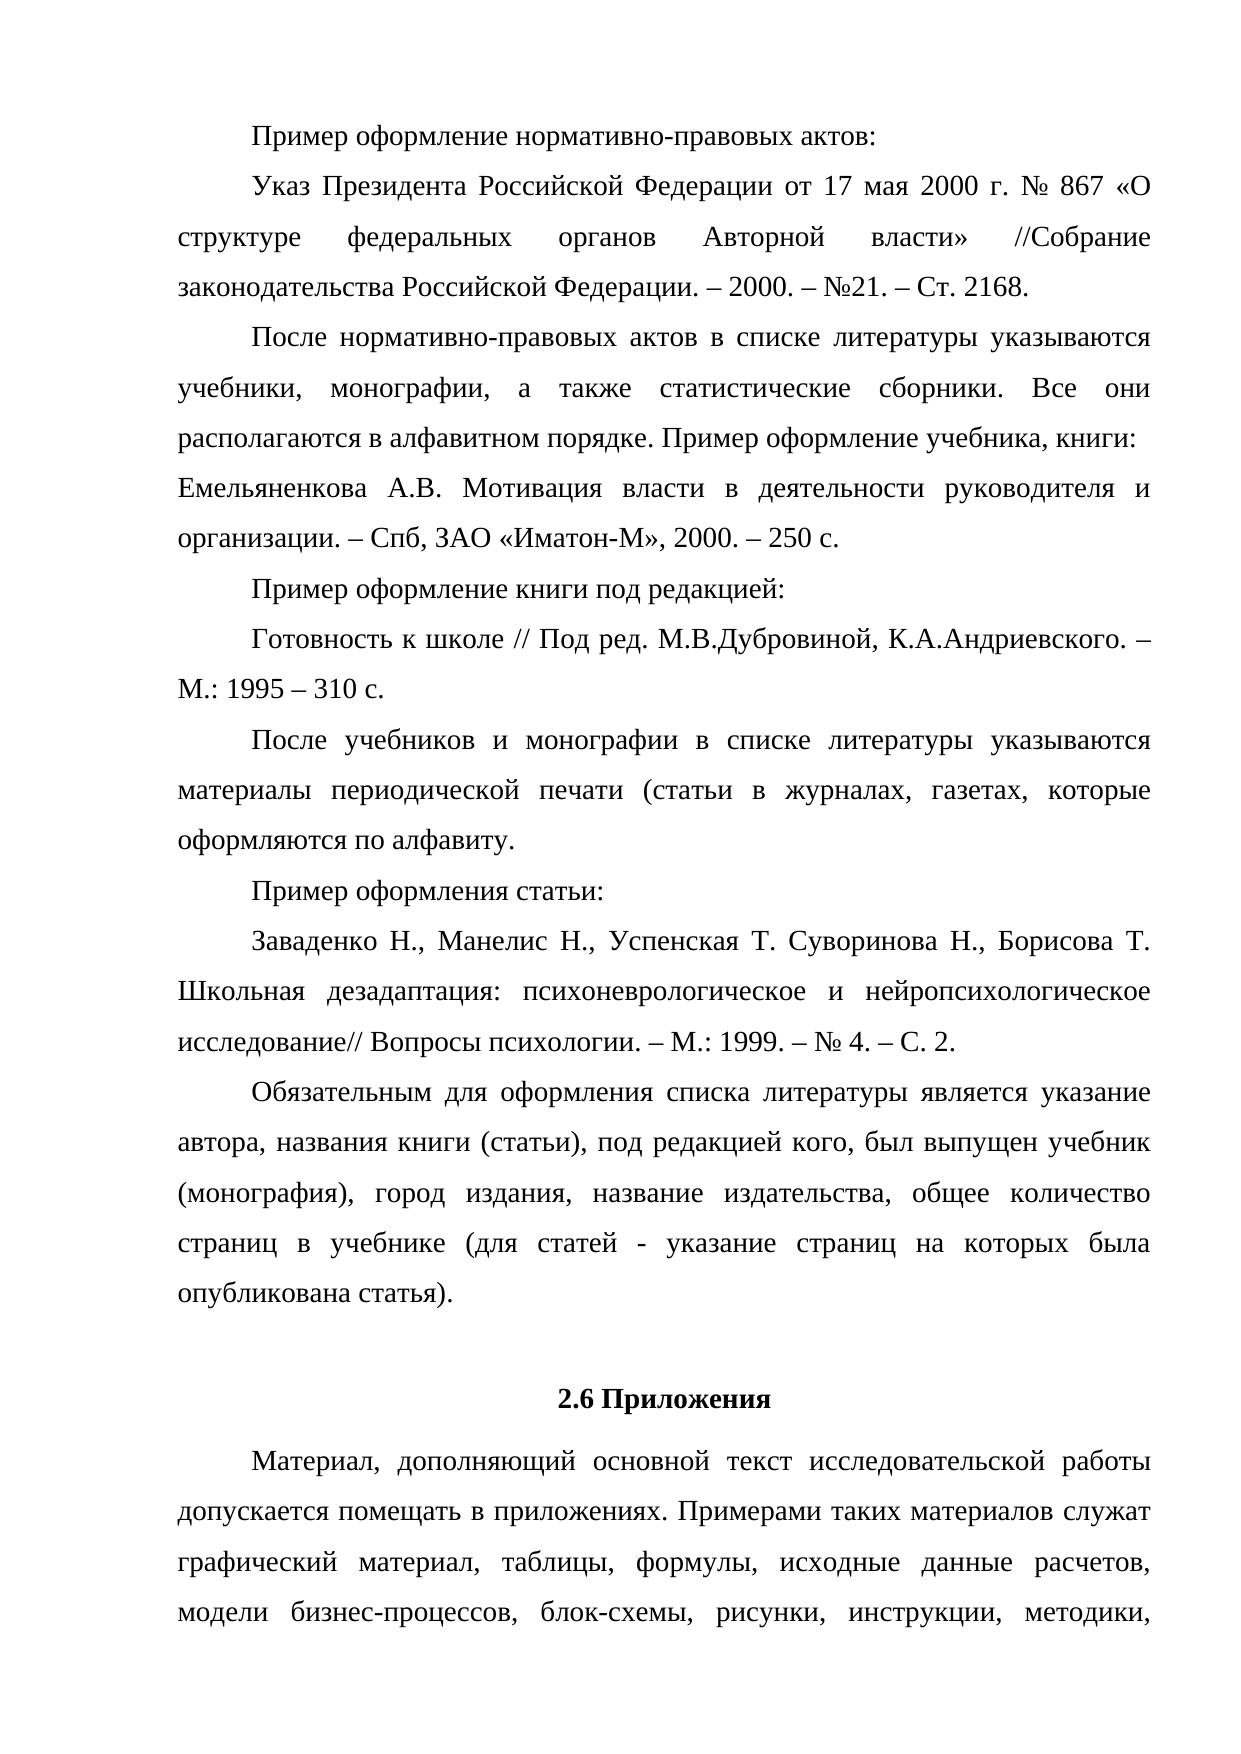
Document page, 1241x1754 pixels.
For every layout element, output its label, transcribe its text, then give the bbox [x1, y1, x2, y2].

text 2.6 Приложения [177, 1382, 1152, 1415]
text После учебников и монографии в списке литературы указываются материалы периодической печати (статьи в журналах, газетах, которые оформляются по алфавиту. [177, 722, 1152, 856]
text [177, 1443, 1152, 1628]
text Обязательным для оформления списка литературы является указание автора, названия книги (статьи), под редакцией кого, был выпущен учебник (монография), город издания, название издательства, общее количество страниц в учебнике (для статей - указание страниц на которых была опубликована статья). [177, 1074, 1152, 1309]
text Пример оформление книги под редакцией: [177, 571, 1152, 604]
text Заваденко Н., Манелис Н., Успенская Т. Суворинова Н., Борисова Т. Школьная дезадаптация: психоневрологическое и нейропсихологическое исследование// Вопросы психологии. – М.: 1999. – № 4. – С. 2. [177, 923, 1152, 1057]
text Пример оформления статьи: [177, 873, 1152, 906]
text Емельяненкова А.В. Мотивация власти в деятельности руководителя и организации. – Спб, ЗАО «Иматон-М», 2000. – 250 с. [177, 470, 1152, 554]
text Готовность к школе // Под ред. М.В.Дубровиной, К.А.Андриевского. – М.: 1995 – 310 с. [177, 621, 1152, 705]
text После нормативно-правовых актов в списке литературы указываются учебники, монографии, а также статистические сборники. Все они располагаются в алфавитном порядке. Пример оформление учебника, книги: [177, 319, 1152, 453]
text Указ Президента Российской Федерации от 17 мая 2000 г. № 867 «О структуре федеральных органов Авторной власти» //Собрание законодательства Российской Федерации. – 2000. – №21. – Ст. 2168. [177, 168, 1152, 303]
text Пример оформление нормативно-правовых актов: [177, 118, 1152, 152]
